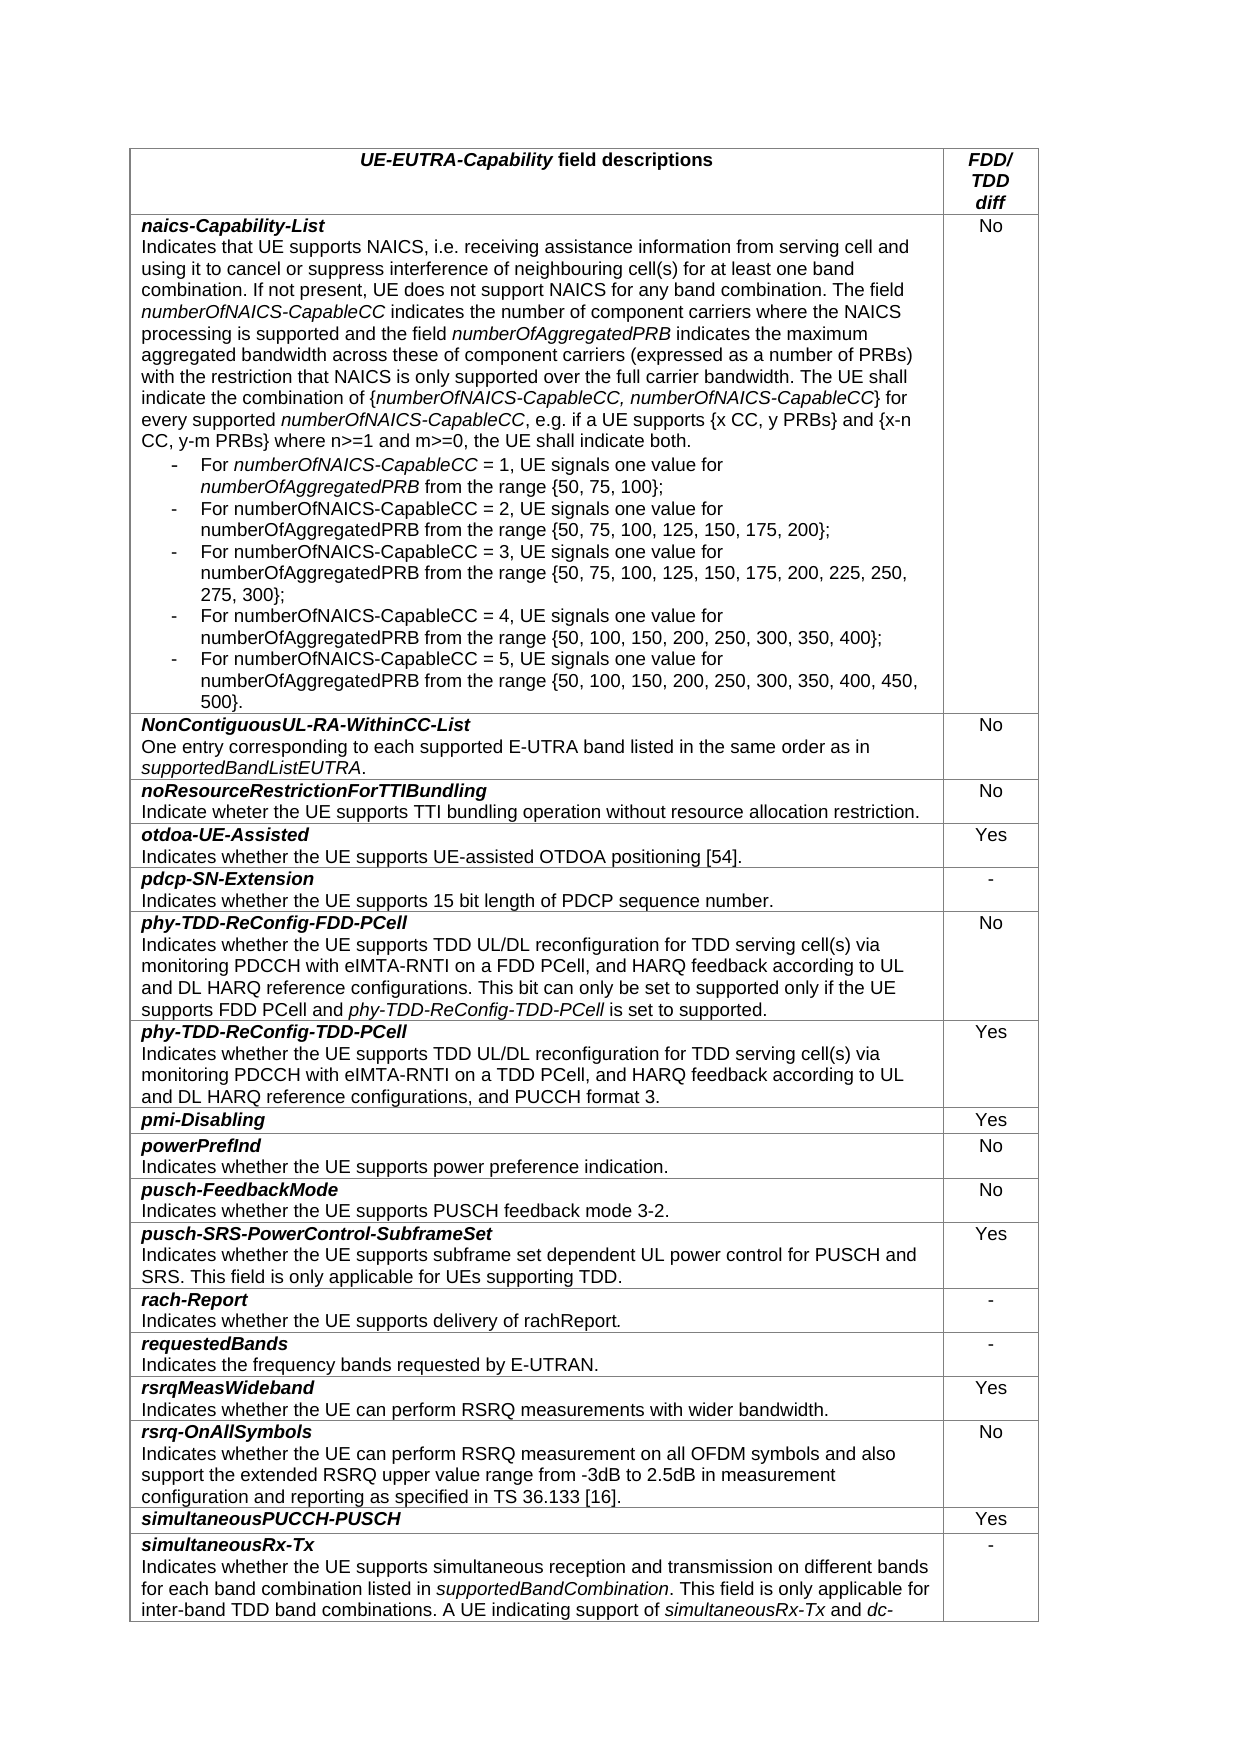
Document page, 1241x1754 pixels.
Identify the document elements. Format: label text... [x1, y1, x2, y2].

table_cell Yes [944, 1021, 1038, 1107]
table_cell pusch-FeedbackMode Indicates whether the UE supports PUSCH feedback mode 3-2. [131, 1179, 943, 1222]
table_cell requestedBands Indicates the frequency bands requested by E-UTRAN. [131, 1333, 943, 1376]
table_cell No [944, 714, 1038, 779]
table_cell pmi-Disabling [131, 1108, 943, 1133]
table_cell Yes [944, 1508, 1038, 1533]
table_cell rsrq-OnAllSymbols Indicates whether the UE can perform RSRQ measurement on all OFDM symbols and also support the extended RSRQ upper value range from -3dB to 2.5dB in measurement configuration and reporting as specified in TS 36.133 [16]. [131, 1421, 943, 1507]
table_header FDD/ TDD diff [944, 149, 1038, 213]
table_cell pusch-SRS-PowerControl-SubframeSet Indicates whether the UE supports subframe set dependent UL power control for PUSCH and SRS. This field is only applicable for UEs supporting TDD. [131, 1223, 943, 1287]
table_cell pdcp-SN-Extension Indicates whether the UE supports 15 bit length of PDCP sequence number. [131, 868, 943, 911]
table_cell - [944, 868, 1038, 911]
table_cell rach-Report Indicates whether the UE supports delivery of rachReport. [131, 1289, 943, 1332]
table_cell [131, 1534, 943, 1621]
table_cell No [944, 912, 1038, 1020]
table_cell Yes [944, 1377, 1038, 1420]
table_cell No [944, 1421, 1038, 1507]
table_cell No [944, 215, 1038, 713]
table_cell - [944, 1333, 1038, 1376]
table_cell No [944, 1179, 1038, 1222]
table_cell powerPrefInd Indicates whether the UE supports power preference indication. [131, 1134, 943, 1177]
table_cell naics-Capability-List Indicates that UE supports NAICS, i.e. receiving assistance information from serving cell and using it to cancel or suppress interference of neighbouring cell(s) for at least one band combination. If not present, UE does not support NAICS for any band combination. The field numberOfNAICS-CapableCC indicates the number of component carriers where the NAICS processing is supported and the field numberOfAggregatedPRB indicates the maximum aggregated bandwidth across these of component carriers (expressed as a number of PRBs) with the restriction that NAICS is only supported over the full carrier bandwidth. The UE shall indicate the combination of {numberOfNAICS-CapableCC, numberOfNAICS-CapableCC} for every supported numberOfNAICS-CapableCC, e.g. if a UE supports {x CC, y PRBs} and {x-n CC, y-m PRBs} where n>=1 and m>=0, the UE shall indicate both. - For numberOfNAICS-CapableCC = 1, UE signals one value for numberOfAggregatedPRB from the range {50, 75, 100}; - For numberOfNAICS-CapableCC = 2, UE signals one value for numberOfAggregatedPRB from the range {50, 75, 100, 125, 150, 175, 200}; - For numberOfNAICS-CapableCC = 3, UE signals one value for numberOfAggregatedPRB from the range {50, 75, 100, 125, 150, 175, 200, 225, 250, 275, 300}; - For numberOfNAICS-CapableCC = 4, UE signals one value for numberOfAggregatedPRB from the range {50, 100, 150, 200, 250, 300, 350, 400}; - For numberOfNAICS-CapableCC = 5, UE signals one value for numberOfAggregatedPRB from the range {50, 100, 150, 200, 250, 300, 350, 400, 450, 500}. [131, 215, 943, 713]
table_cell otdoa-UE-Assisted Indicates whether the UE supports UE-assisted OTDOA positioning [54]. [131, 824, 943, 867]
table_cell NonContiguousUL-RA-WithinCC-List One entry corresponding to each supported E-UTRA band listed in the same order as in supportedBandListEUTRA. [131, 714, 943, 779]
table_cell Yes [944, 1223, 1038, 1287]
table_cell rsrqMeasWideband Indicates whether the UE can perform RSRQ measurements with wider bandwidth. [131, 1377, 943, 1420]
table_cell phy-TDD-ReConfig-FDD-PCell Indicates whether the UE supports TDD UL/DL reconfiguration for TDD serving cell(s) via monitoring PDCCH with eIMTA-RNTI on a FDD PCell, and HARQ feedback according to UL and DL HARQ reference configurations. This bit can only be set to supported only if the UE supports FDD PCell and phy-TDD-ReConfig-TDD-PCell is set to supported. [131, 912, 943, 1020]
table_cell - [944, 1534, 1038, 1621]
table_cell No [944, 780, 1038, 823]
table_cell simultaneousPUCCH-PUSCH [131, 1508, 943, 1533]
table_header UE-EUTRA-Capability field descriptions [131, 149, 943, 213]
table_cell Yes [944, 824, 1038, 867]
table_cell No [944, 1134, 1038, 1177]
table_cell - [944, 1289, 1038, 1332]
table_cell Yes [944, 1108, 1038, 1133]
table_cell phy-TDD-ReConfig-TDD-PCell Indicates whether the UE supports TDD UL/DL reconfiguration for TDD serving cell(s) via monitoring PDCCH with eIMTA-RNTI on a TDD PCell, and HARQ feedback according to UL and DL HARQ reference configurations, and PUCCH format 3. [131, 1021, 943, 1107]
table_cell noResourceRestrictionForTTIBundling Indicate wheter the UE supports TTI bundling operation without resource allocation restriction. [131, 780, 943, 823]
